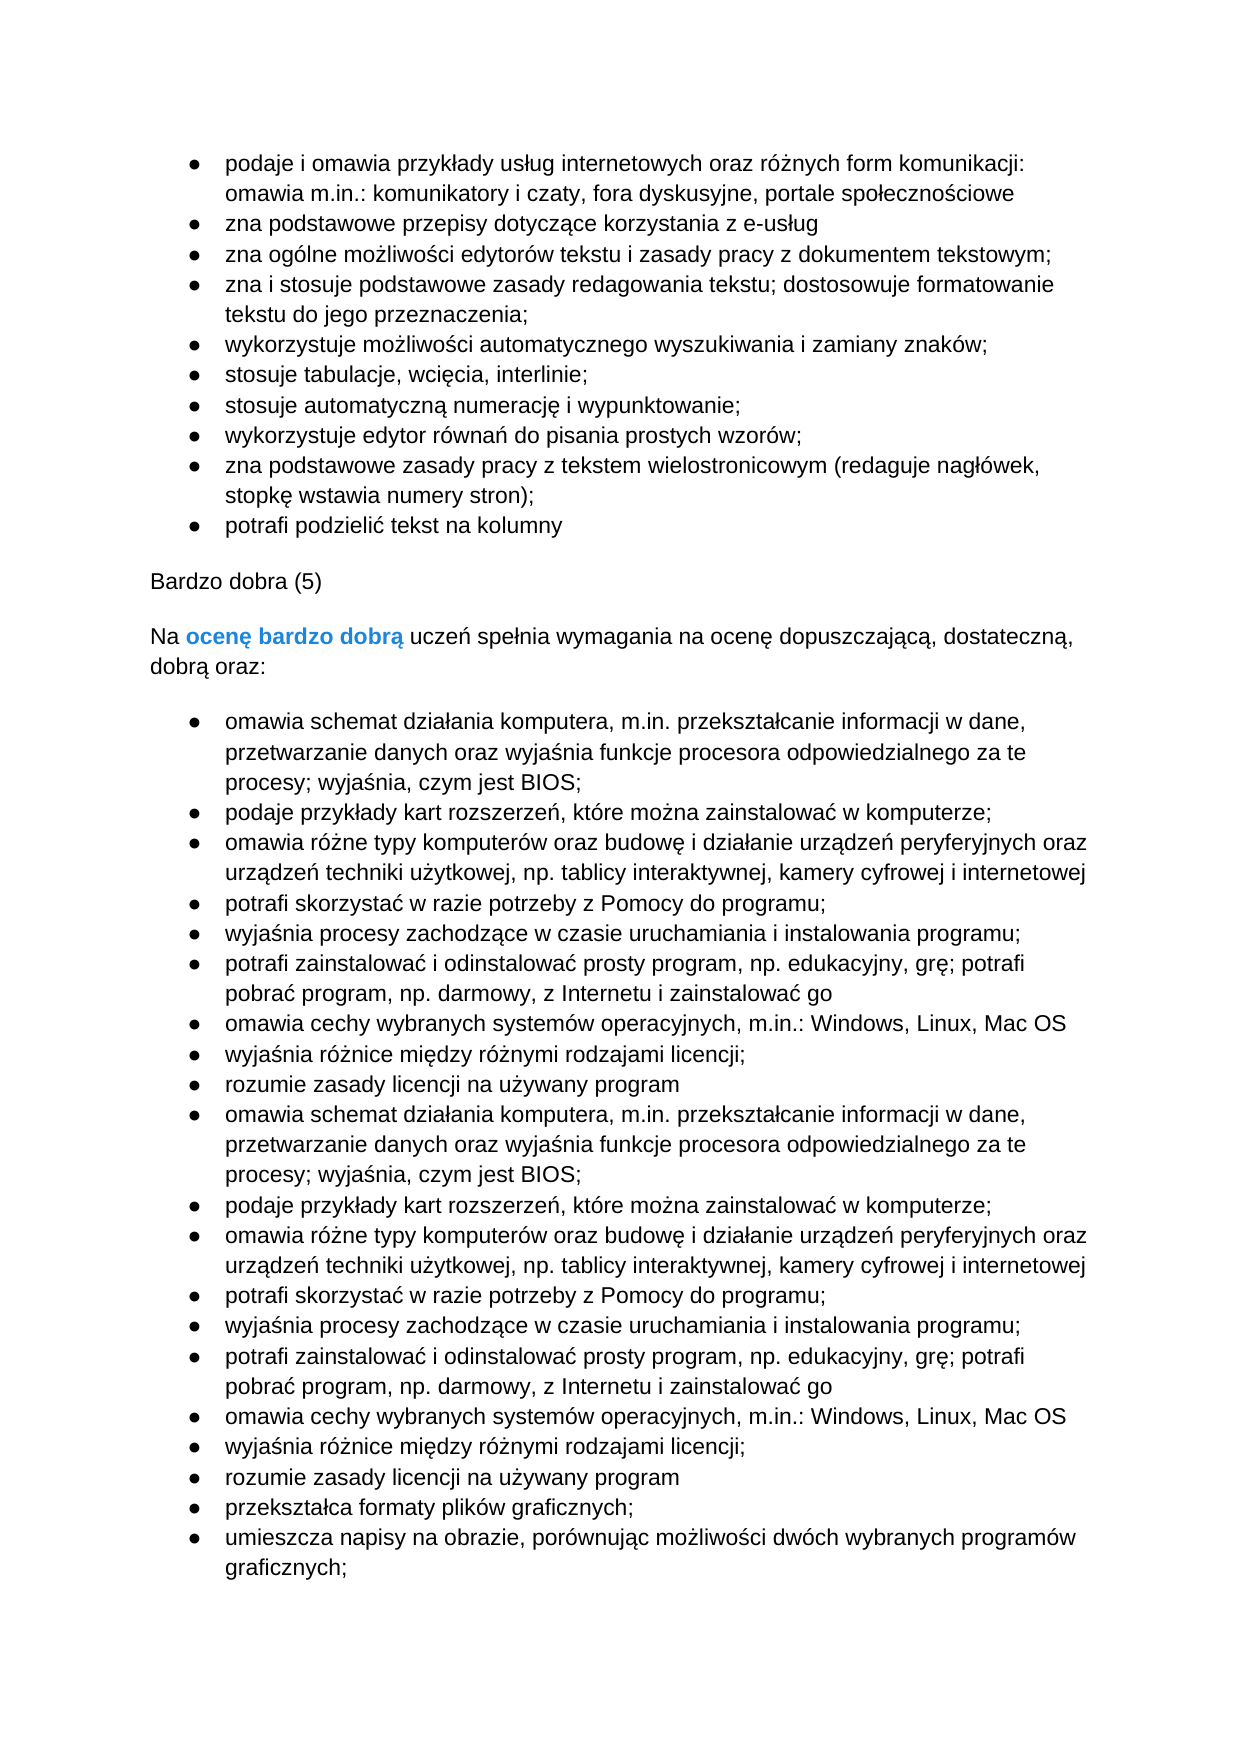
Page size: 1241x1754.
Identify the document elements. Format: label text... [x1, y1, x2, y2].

text Na ocenę bardzo dobrą uczeń spełnia wymagania na ocenę dopuszczającą, dostateczną, dobrą oraz: [150, 623, 1090, 679]
list podaje przykłady kart rozszerzeń, które można zainstalować w komputerze; [187, 799, 1090, 825]
list wykorzystuje edytor równań do pisania prostych wzorów; [187, 422, 1090, 448]
list wykorzystuje możliwości automatycznego wyszukiwania i zamiany znaków; [187, 331, 1090, 358]
list podaje i omawia przykłady usług internetowych oraz różnych form komunikacji: omawia m.in.: komunikatory i czaty, fora dyskusyjne, portale społecznościowe [187, 150, 1090, 207]
list stosuje tabulacje, wcięcia, interlinie; [187, 361, 1090, 388]
list zna i stosuje podstawowe zasady redagowania tekstu; dostosowuje formatowanie tekstu do jego przeznaczenia; [187, 271, 1090, 327]
list omawia różne typy komputerów oraz budowę i działanie urządzeń peryferyjnych oraz urządzeń techniki użytkowej, np. tablicy interaktywnej, kamery cyfrowej i internetowej [187, 829, 1090, 886]
list potrafi zainstalować i odinstalować prosty program, np. edukacyjny, grę; potrafi pobrać program, np. darmowy, z Internetu i zainstalować go [187, 1343, 1090, 1399]
list wyjaśnia różnice między różnymi rodzajami licencji; [187, 1041, 1090, 1067]
list potrafi skorzystać w razie potrzeby z Pomocy do programu; [187, 889, 1090, 916]
list przekształca formaty plików graficznych; [187, 1494, 1090, 1520]
list potrafi podzielić tekst na kolumny [187, 512, 1090, 539]
list omawia różne typy komputerów oraz budowę i działanie urządzeń peryferyjnych oraz urządzeń techniki użytkowej, np. tablicy interaktywnej, kamery cyfrowej i internetowej [187, 1222, 1090, 1278]
list wyjaśnia różnice między różnymi rodzajami licencji; [187, 1433, 1090, 1460]
list omawia cechy wybranych systemów operacyjnych, m.in.: Windows, Linux, Mac OS [187, 1010, 1090, 1037]
list zna ogólne możliwości edytorów tekstu i zasady pracy z dokumentem tekstowym; [187, 241, 1090, 267]
list umieszcza napisy na obrazie, porównując możliwości dwóch wybranych programów graficznych; [187, 1524, 1090, 1581]
list zna podstawowe zasady pracy z tekstem wielostronicowym (redaguje nagłówek, stopkę wstawia numery stron); [187, 452, 1090, 509]
list potrafi zainstalować i odinstalować prosty program, np. edukacyjny, grę; potrafi pobrać program, np. darmowy, z Internetu i zainstalować go [187, 950, 1090, 1007]
list podaje przykłady kart rozszerzeń, które można zainstalować w komputerze; [187, 1192, 1090, 1218]
list wyjaśnia procesy zachodzące w czasie uruchamiania i instalowania programu; [187, 1312, 1090, 1339]
list omawia cechy wybranych systemów operacyjnych, m.in.: Windows, Linux, Mac OS [187, 1403, 1090, 1429]
list rozumie zasady licencji na używany program [187, 1071, 1090, 1097]
list omawia schemat działania komputera, m.in. przekształcanie informacji w dane, przetwarzanie danych oraz wyjaśnia funkcje procesora odpowiedzialnego za te procesy; wyjaśnia, czym jest BIOS; [187, 708, 1090, 795]
list zna podstawowe przepisy dotyczące korzystania z e-usług [187, 210, 1090, 237]
list wyjaśnia procesy zachodzące w czasie uruchamiania i instalowania programu; [187, 920, 1090, 946]
list stosuje automatyczną numerację i wypunktowanie; [187, 392, 1090, 418]
text Bardzo dobra (5) [150, 568, 1090, 594]
list rozumie zasady licencji na używany program [187, 1463, 1090, 1490]
list omawia schemat działania komputera, m.in. przekształcanie informacji w dane, przetwarzanie danych oraz wyjaśnia funkcje procesora odpowiedzialnego za te procesy; wyjaśnia, czym jest BIOS; [187, 1101, 1090, 1188]
list potrafi skorzystać w razie potrzeby z Pomocy do programu; [187, 1282, 1090, 1309]
